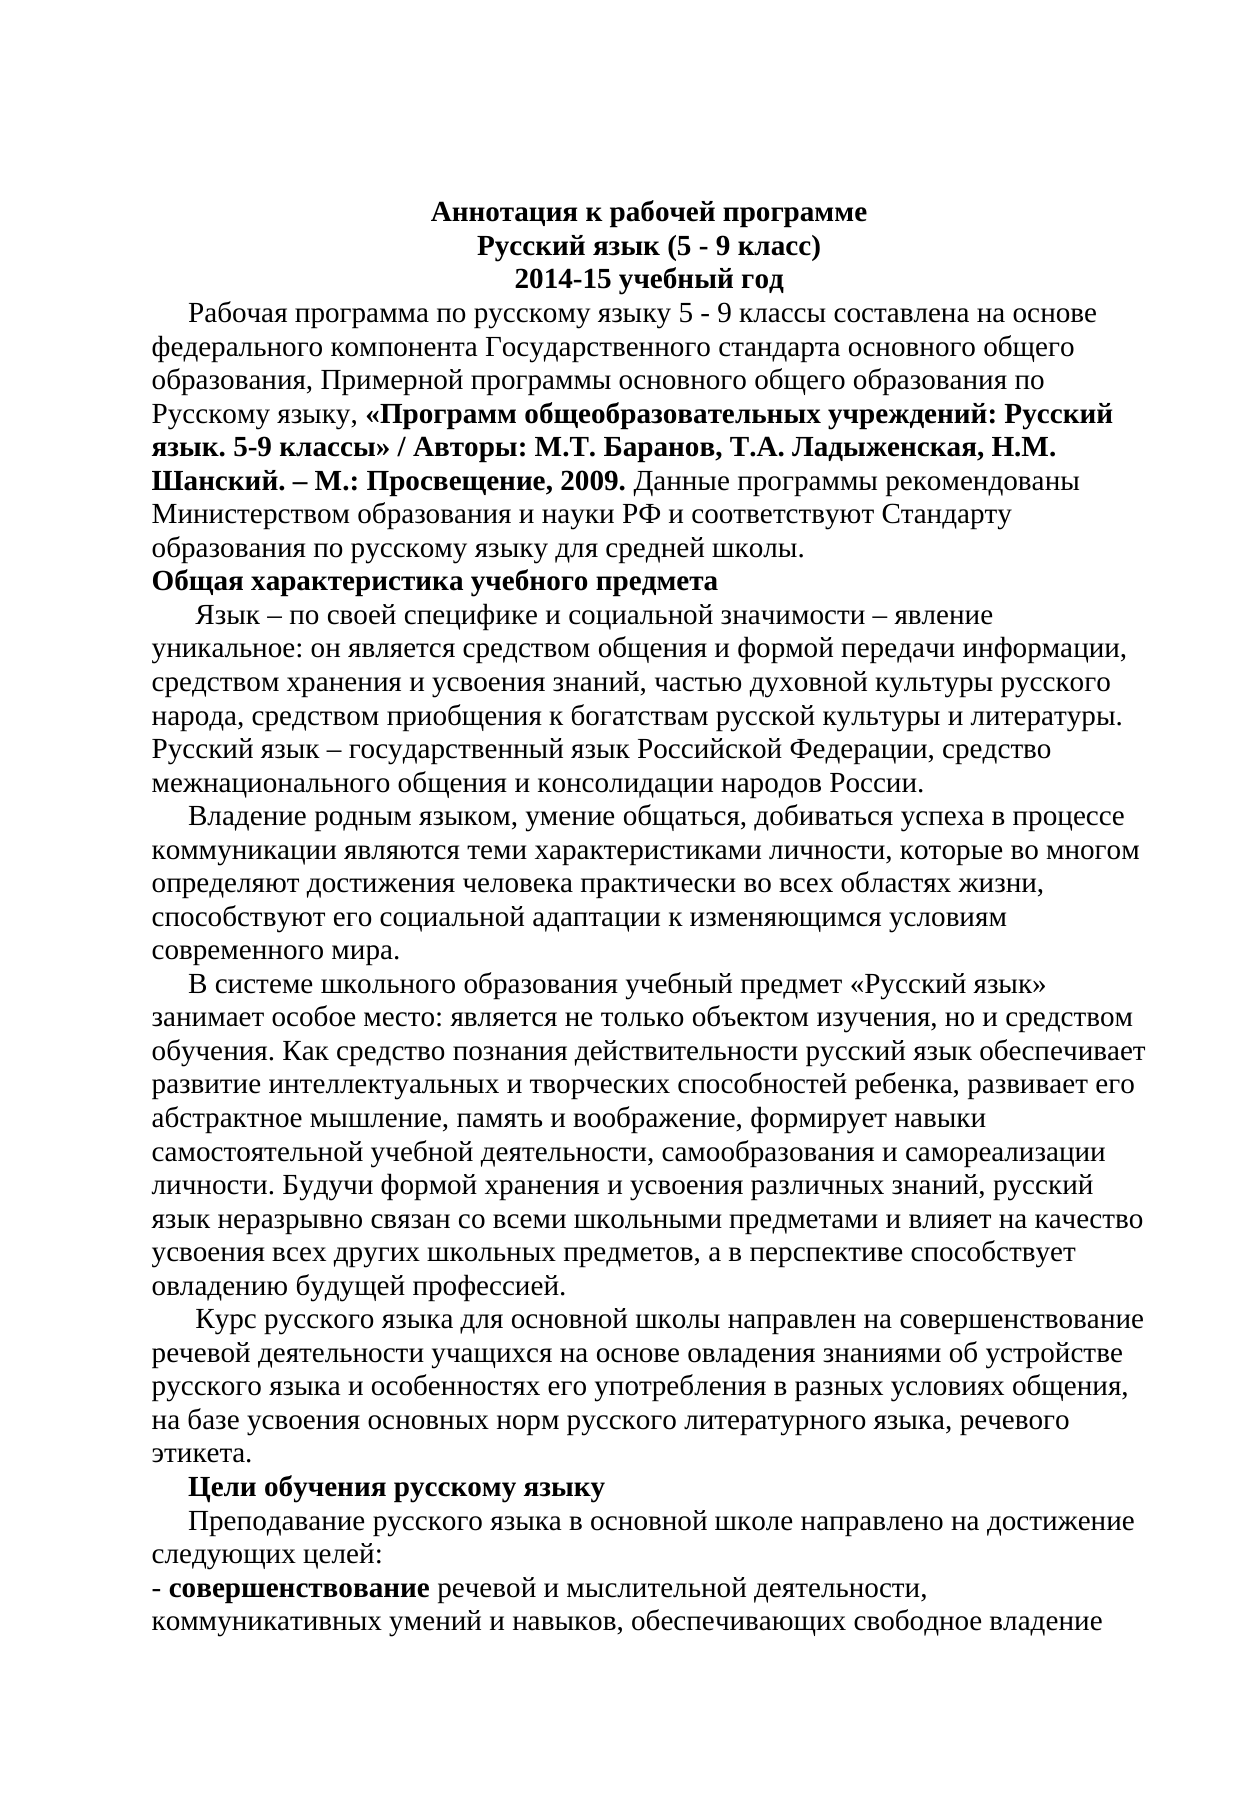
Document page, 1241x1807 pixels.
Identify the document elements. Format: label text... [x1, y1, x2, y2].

text Рабочая программа по русскому языку 5 - 9 классы составлена на основе федерального компонента Государственного стандарта основного общего образования, Примерной программы основного общего образования по Русскому языку, «Программ общеобразовательных учреждений: Русский язык. 5-9 классы» / Авторы: М.Т. Баранов, Т.А. Ладыженская, Н.М. Шанский. – М.: Просвещение, 2009. Данные программы рекомендованы Министерством образования и науки РФ и соответствуют Стандарту образования по русскому языку для средней школы. [151, 295, 1146, 563]
text Аннотация к рабочей программе [151, 194, 1146, 228]
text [151, 1570, 1146, 1637]
text 2014-15 учебный год [151, 262, 1146, 295]
text Цели обучения русскому языку [151, 1469, 1146, 1503]
text Преподавание русского языка в основной школе направлено на достижение следующих целей: [151, 1503, 1146, 1570]
text Владение родным языком, умение общаться, добиваться успеха в процессе коммуникации являются теми характеристиками личности, которые во многом определяют достижения человека практически во всех областях жизни, способствуют его социальной адаптации к изменяющимся условиям современного мира. [151, 798, 1146, 966]
text Русский язык – государственный язык Российской Федерации, средство межнационального общения и консолидации народов России. [151, 731, 1146, 798]
text Общая характеристика учебного предмета [151, 563, 1146, 597]
text Курс русского языка для основной школы направлен на совершенствование речевой деятельности учащихся на основе овладения знаниями об устройстве русского языка и особенностях его употребления в разных условиях общения, на базе усвоения основных норм русского литературного языка, речевого этикета. [151, 1301, 1146, 1469]
text В системе школьного образования учебный предмет «Русский язык» занимает особое место: является не только объектом изучения, но и средством обучения. Как средство познания действительности русский язык обеспечивает развитие интеллектуальных и творческих способностей ребенка, развивает его абстрактное мышление, память и воображение, формирует навыки самостоятельной учебной деятельности, самообразования и самореализации личности. Будучи формой хранения и усвоения различных знаний, русский язык неразрывно связан со всеми школьными предметами и влияет на качество усвоения всех других школьных предметов, а в перспективе способствует овладению будущей профессией. [151, 966, 1146, 1301]
text Русский язык (5 - 9 класс) [151, 228, 1146, 262]
text Язык – по своей специфике и социальной значимости – явление уникальное: он является средством общения и формой передачи информации, средством хранения и усвоения знаний, частью духовной культуры русского народа, средством приобщения к богатствам русской культуры и литературы. [151, 597, 1146, 731]
